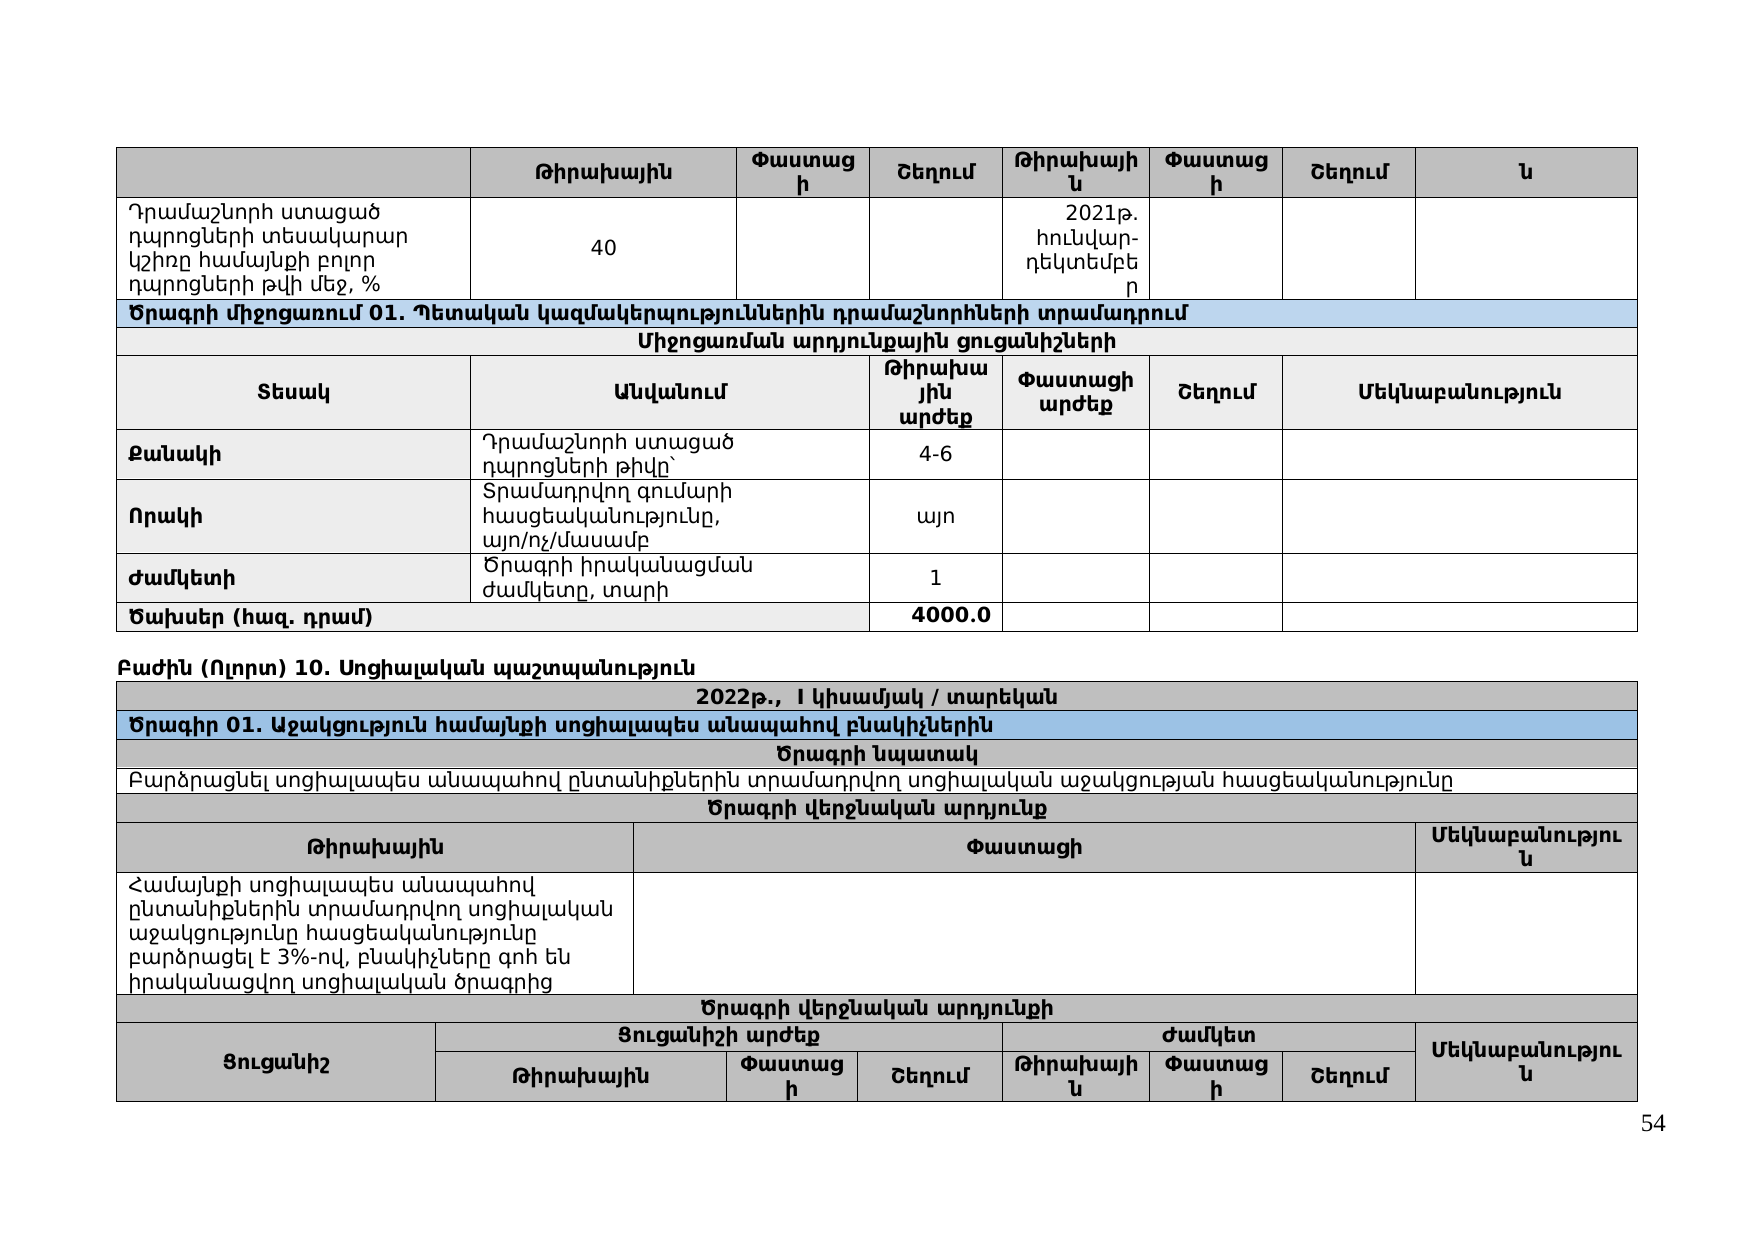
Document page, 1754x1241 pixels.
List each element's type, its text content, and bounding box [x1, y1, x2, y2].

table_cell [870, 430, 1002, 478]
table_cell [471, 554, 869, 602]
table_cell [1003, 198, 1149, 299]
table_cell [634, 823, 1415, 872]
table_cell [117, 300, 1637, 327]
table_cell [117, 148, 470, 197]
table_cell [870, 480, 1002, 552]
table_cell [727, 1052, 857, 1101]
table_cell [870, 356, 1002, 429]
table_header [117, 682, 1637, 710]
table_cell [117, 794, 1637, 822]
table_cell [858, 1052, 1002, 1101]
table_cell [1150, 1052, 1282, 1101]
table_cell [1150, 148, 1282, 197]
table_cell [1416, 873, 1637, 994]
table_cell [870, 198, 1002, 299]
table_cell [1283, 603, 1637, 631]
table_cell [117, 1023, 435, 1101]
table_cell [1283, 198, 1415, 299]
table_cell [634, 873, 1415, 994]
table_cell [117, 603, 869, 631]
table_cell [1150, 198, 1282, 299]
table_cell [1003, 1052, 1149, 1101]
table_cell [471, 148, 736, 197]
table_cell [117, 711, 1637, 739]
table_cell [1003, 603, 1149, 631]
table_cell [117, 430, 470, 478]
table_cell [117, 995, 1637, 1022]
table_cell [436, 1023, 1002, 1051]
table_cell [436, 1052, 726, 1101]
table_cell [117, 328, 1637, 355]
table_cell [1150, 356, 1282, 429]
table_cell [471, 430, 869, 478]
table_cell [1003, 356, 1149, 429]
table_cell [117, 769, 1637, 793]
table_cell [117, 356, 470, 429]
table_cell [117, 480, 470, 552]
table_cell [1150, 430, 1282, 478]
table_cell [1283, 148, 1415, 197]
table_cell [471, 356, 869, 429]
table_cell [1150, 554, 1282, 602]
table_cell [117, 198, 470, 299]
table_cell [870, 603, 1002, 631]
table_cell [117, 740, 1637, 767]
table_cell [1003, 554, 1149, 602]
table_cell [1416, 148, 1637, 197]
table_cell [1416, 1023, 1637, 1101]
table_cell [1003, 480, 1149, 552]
text Բաժին (Ոլորտ) 10. Սոցիալական պաշտպանություն [88, 656, 1665, 681]
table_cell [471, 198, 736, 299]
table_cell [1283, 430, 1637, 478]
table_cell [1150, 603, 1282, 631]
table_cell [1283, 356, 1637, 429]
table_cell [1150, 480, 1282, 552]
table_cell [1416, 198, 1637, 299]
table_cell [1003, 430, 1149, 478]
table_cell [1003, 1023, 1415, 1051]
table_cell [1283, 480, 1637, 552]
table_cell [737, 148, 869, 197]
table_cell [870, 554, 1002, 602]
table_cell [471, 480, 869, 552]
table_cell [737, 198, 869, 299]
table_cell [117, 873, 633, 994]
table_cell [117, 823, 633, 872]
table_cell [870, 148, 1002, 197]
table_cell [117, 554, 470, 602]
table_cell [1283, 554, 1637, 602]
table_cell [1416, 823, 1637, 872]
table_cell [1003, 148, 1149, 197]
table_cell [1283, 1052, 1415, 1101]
